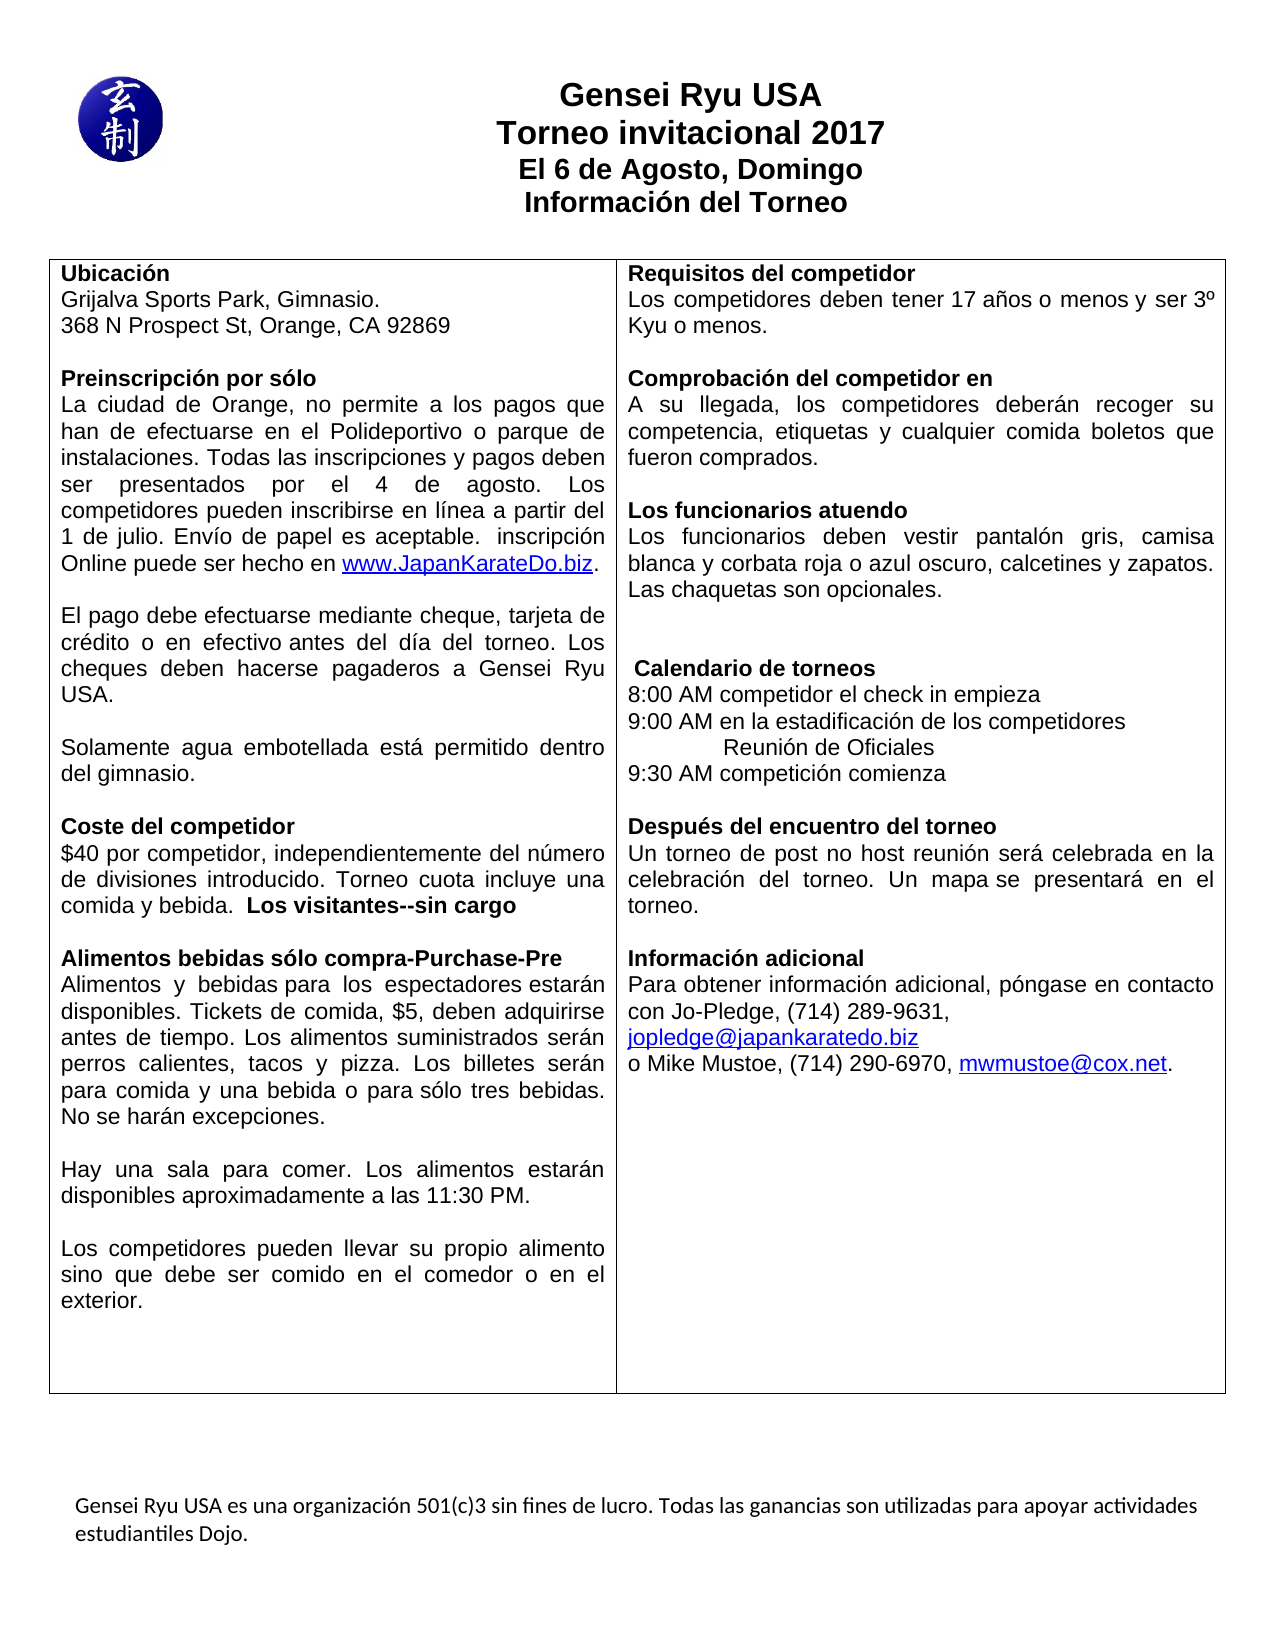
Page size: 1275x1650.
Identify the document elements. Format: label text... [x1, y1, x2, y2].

picture [75, 75, 163, 163]
table_header Requisitos del competidor Los competidores deben tener 17 años o menos y ser 3º Kyu o menos. Comprobación del competidor en A su llegada, los competidores deberán recoger su competencia, etiquetas y cualquier comida boletos que fueron comprados. Los funcionarios atuendo Los funcionarios deben vestir pantalón gris, camisa blanca y corbata roja o azul oscuro, calcetines y zapatos. Las chaquetas son opcionales. Calendario de torneos 8:00 AM competidor el check in empieza 9:00 AM en la estadificación de los competidores Reunión de Oficiales 9:30 AM competición comienza Después del encuentro del torneo Un torneo de post no host reunión será celebrada en la celebración del torneo. Un mapa se presentará en el torneo. Información adicional Para obtener información adicional, póngase en contacto con Jo-Pledge, (714) 289-9631, jopledge@japankaratedo.biz o Mike Mustoe, (714) 290-6970, mwmustoe@cox.net. [617, 260, 1225, 1393]
text Torneo invitacional 2017 [163, 113, 1200, 152]
text El 6 de Agosto, Domingo [75, 152, 1200, 185]
table_header Ubicación Grijalva Sports Park, Gimnasio. 368 N Prospect St, Orange, CA 92869 Preinscripción por sólo La ciudad de Orange, no permite a los pagos que han de efectuarse en el Polideportivo o parque de instalaciones. Todas las inscripciones y pagos deben ser presentados por el 4 de agosto. Los competidores pueden inscribirse en línea a partir del 1 de julio. Envío de papel es aceptable. inscripción Online puede ser hecho en www.JapanKarateDo.biz. El pago debe efectuarse mediante cheque, tarjeta de crédito o en efectivo antes del día del torneo. Los cheques deben hacerse pagaderos a Gensei Ryu USA. Solamente agua embotellada está permitido dentro del gimnasio. Coste del competidor $40 por competidor, independientemente del número de divisiones introducido. Torneo cuota incluye una comida y bebida. Los visitantes--sin cargo Alimentos bebidas sólo compra-Purchase-Pre Alimentos y bebidas para los espectadores estarán disponibles. Tickets de comida, $5, deben adquirirse antes de tiempo. Los alimentos suministrados serán perros calientes, tacos y pizza. Los billetes serán para comida y una bebida o para sólo tres bebidas. No se harán excepciones. Hay una sala para comer. Los alimentos estarán disponibles aproximadamente a las 11:30 PM. Los competidores pueden llevar su propio alimento sino que debe ser comido en el comedor o en el exterior. [50, 260, 616, 1393]
text Información del Torneo [75, 185, 1200, 219]
text Gensei Ryu USA [163, 75, 1200, 113]
